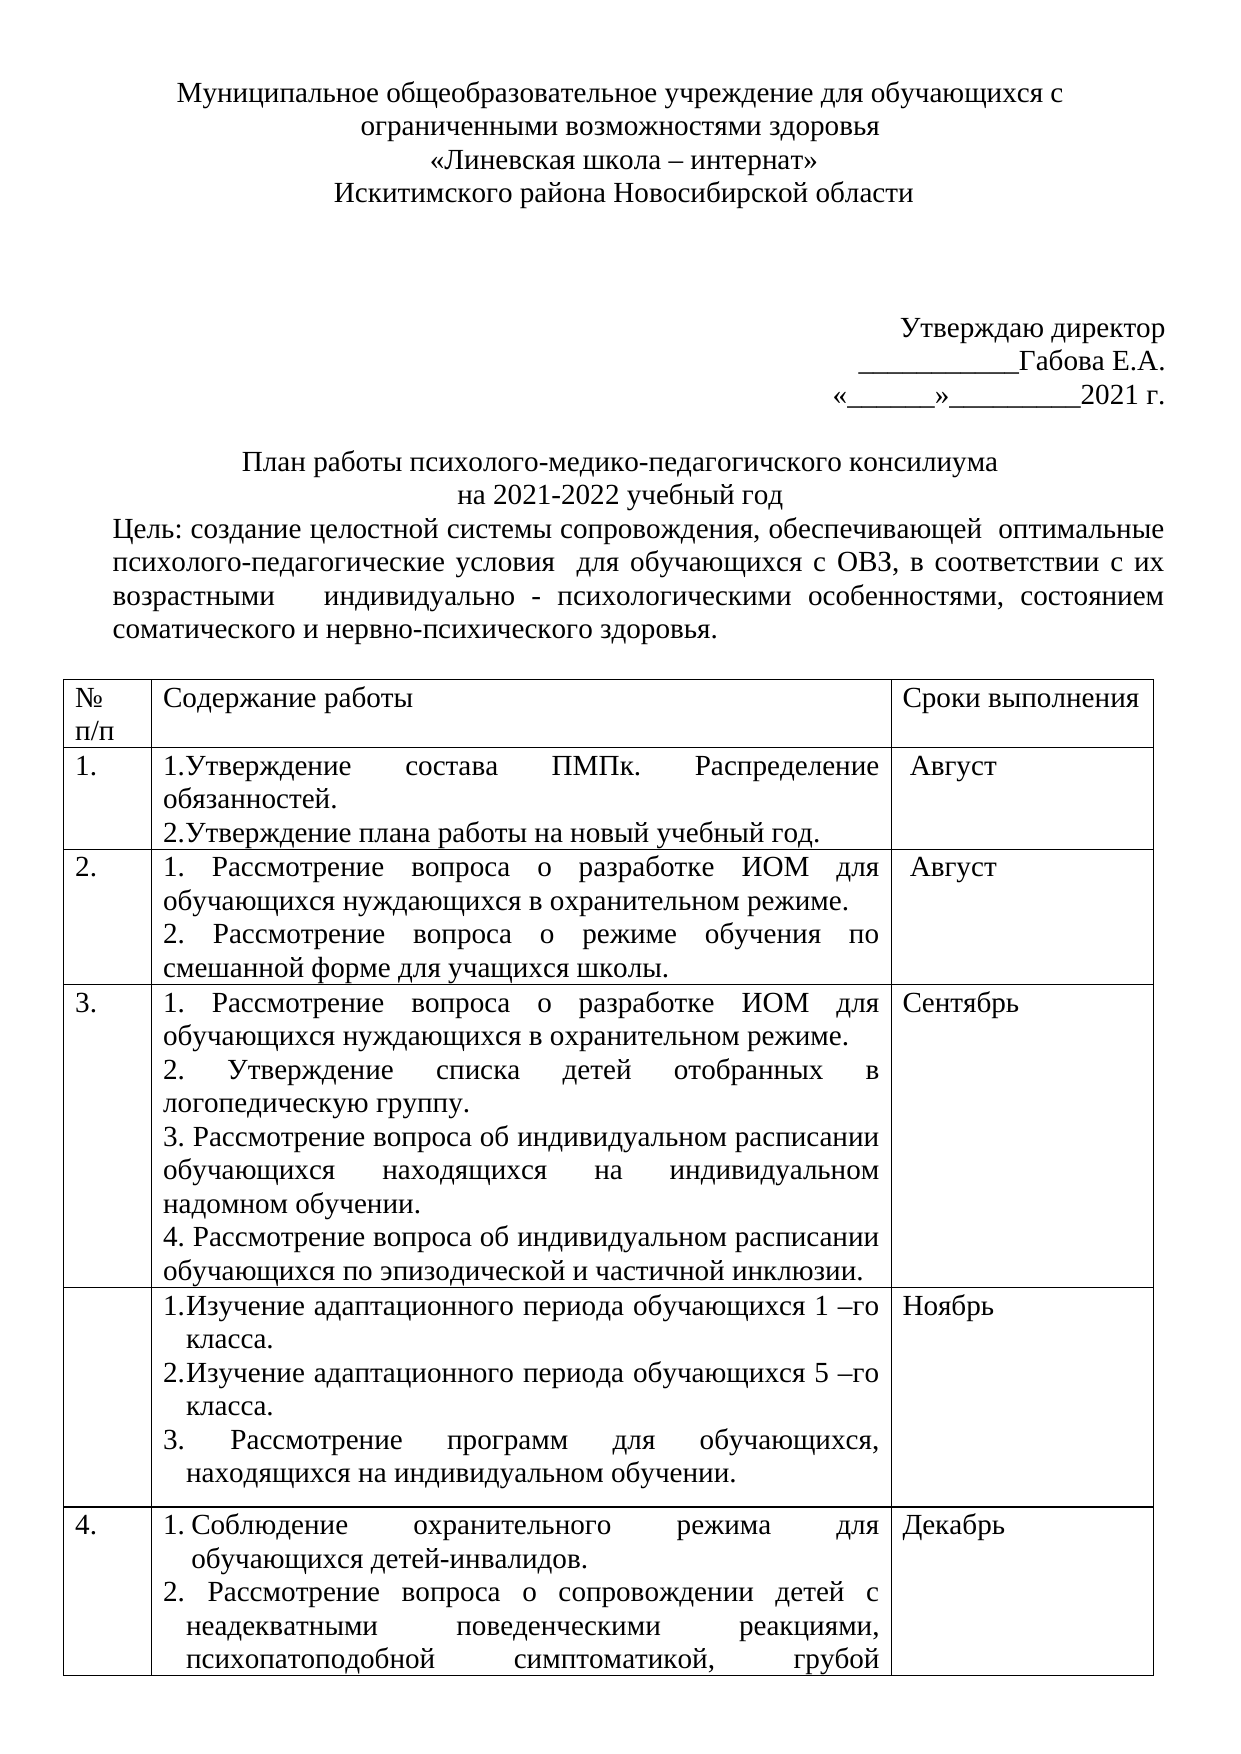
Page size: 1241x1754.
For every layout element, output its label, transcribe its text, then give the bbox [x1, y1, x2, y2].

text ___________Габова Е.А. [75, 343, 1165, 377]
table_cell Август [892, 748, 1153, 848]
table_cell 1. Рассмотрение вопроса о разработке ИОМ для обучающихся нуждающихся в охранительном режиме. 2. Рассмотрение вопроса о режиме обучения по смешанной форме для учащихся школы. [152, 850, 891, 984]
table_cell 1. [64, 748, 151, 848]
table_cell Август [892, 850, 1153, 984]
table_header Содержание работы [152, 680, 891, 747]
table_cell 4. [64, 1508, 151, 1675]
table_cell Изучение адаптационного периода обучающихся 1 –го класса. Изучение адаптационного периода обучающихся 5 –го класса. Рассмотрение программ для обучающихся, находящихся на индивидуальном обучении. [152, 1288, 891, 1506]
table_cell Декабрь [892, 1508, 1153, 1675]
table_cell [152, 1508, 891, 1675]
table_cell 1.Утверждение состава ПМПк. Распределение обязанностей. 2.Утверждение плана работы на новый учебный год. [152, 748, 891, 848]
text Муниципальное общеобразовательное учреждение для обучающихся с ограниченными возможностями здоровья [75, 75, 1165, 142]
text на 2021-2022 учебный год [75, 477, 1165, 511]
table_cell Ноябрь [892, 1288, 1153, 1506]
text «Линевская школа – интернат» [75, 142, 1165, 176]
table_cell [64, 1288, 151, 1506]
table_cell 2. [64, 850, 151, 984]
text «______»_________2021 г. [75, 377, 1165, 410]
table_cell Сентябрь [892, 985, 1153, 1287]
table_header Сроки выполнения [892, 680, 1153, 747]
table_cell 3. [64, 985, 151, 1287]
table_cell 1. Рассмотрение вопроса о разработке ИОМ для обучающихся нуждающихся в охранительном режиме. 2. Утверждение списка детей отобранных в логопедическую группу. 3. Рассмотрение вопроса об индивидуальном расписании обучающихся находящихся на индивидуальном надомном обучении. 4. Рассмотрение вопроса об индивидуальном расписании обучающихся по эпизодической и частичной инклюзии. [152, 985, 891, 1287]
text Утверждаю директор [75, 310, 1165, 343]
table_header № п/п [64, 680, 151, 747]
text План работы психолого-медико-педагогичского консилиума [75, 444, 1165, 477]
text Искитимского района Новосибирской области [75, 176, 1165, 209]
list Цель: создание целостной системы сопровождения, обеспечивающей оптимальные психолого-педагогические условия для обучающихся с ОВЗ, в соответствии с их возрастными индивидуально - психологическими особенностями, состоянием соматического и нервно-психического здоровья. [112, 511, 1165, 645]
